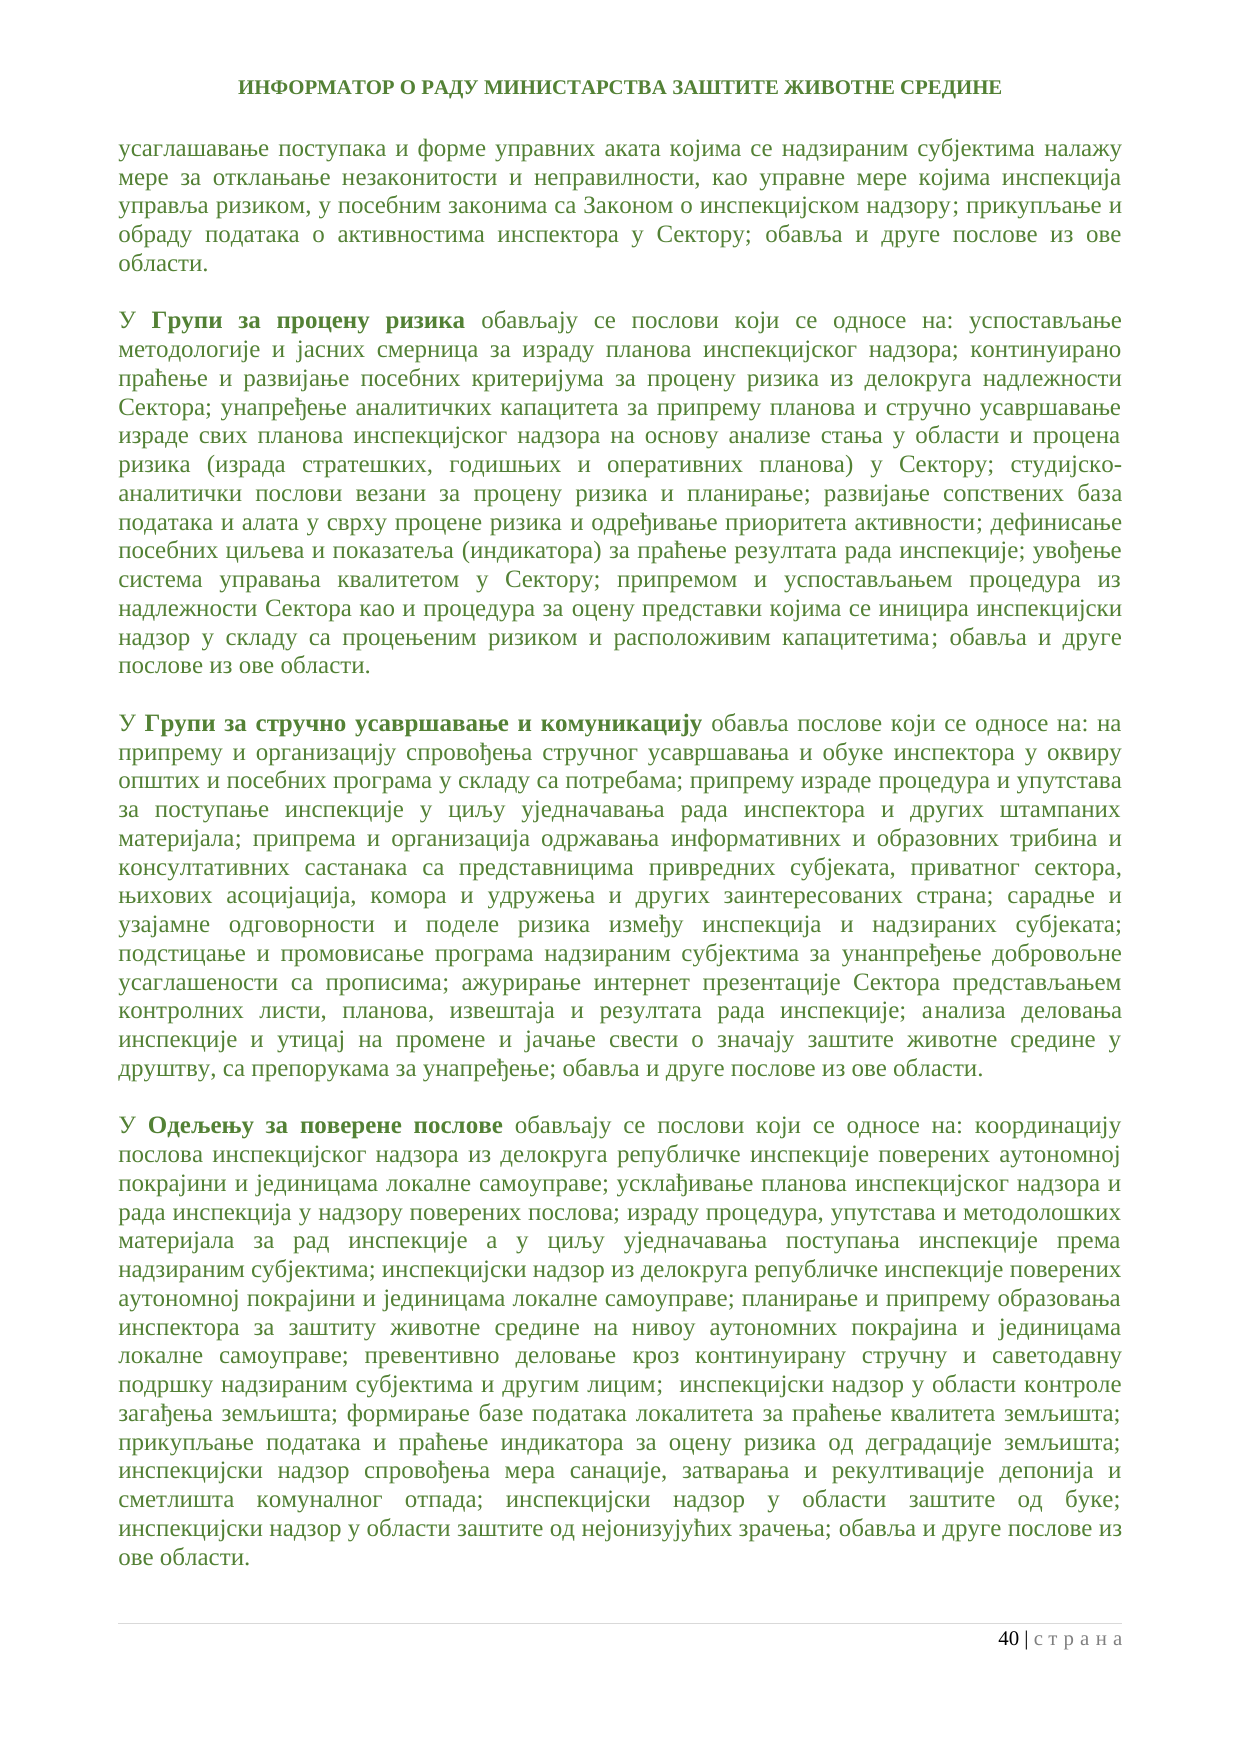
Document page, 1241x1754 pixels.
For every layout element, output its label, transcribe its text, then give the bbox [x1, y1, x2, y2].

text У Групи за стручно усавршавање и комуникацију обавља послове који се односе на: на припрему и организацију спровођења стручног усавршавања и обуке инспектора у оквиру општих и посебних програма у складу са потребама; припрему израде процедура и упутстава за поступање инспекције у циљу уједначавања рада инспектора и других штампаних материјала; припрема и организација одржавања информативних и образовних трибина и консултативних састанака са представницима привредних субјеката, приватног сектора, њихових асоцијација, комора и удружења и других заинтересованих страна; сарадње и узајамне одговорности и поделе ризика између инспекција и надзираних субјеката; подстицање и промовисање програма надзираним субјектима за унанпређење добровољне усаглашености са прописима; ажурирање интернет презентације Сектора представљањем контролних листи, планова, извештаја и резултата рада инспекције; анализа деловања инспекције и утицај на промене и јачање свести о значају заштите животне средине у друштву, са препорукама за унапређење; обавља и друге послове из ове области. [118, 708, 1122, 1082]
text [118, 133, 1122, 277]
text У Одељењу за поверене послове обављају се послови који се односе на: координацију послова инспекцијског надзора из делокруга републичке инспекције поверених аутономној покрајини и јединицама локалне самоуправе; усклађивање планова инспекцијског надзора и рада инспекција у надзору поверених послова; израду процедура, упутстава и методолошких материјала за рад инспекције а у циљу уједначавања поступања инспекције према надзираним субјектима; инспекцијски надзор из делокруга републичке инспекције поверених аутономној покрајини и јединицама локалне самоуправе; планирање и припрему образовања инспектора за заштиту животне средине на нивоу аутономних покрајина и јединицама локалне самоуправе; превентивно деловање кроз континуирану стручну и саветодавну подршку надзираним субјектима и другим лицим; инспекцијски надзор у области контроле загађења земљишта; формирање базе података локалитета за праћење квалитета земљишта; прикупљање података и праћење индикатора за оцену ризика од деградације земљишта; инспекцијски надзор спровођења мера санације, затварања и рекултивације депонија и сметлишта комуналног отпада; инспекцијски надзор у области заштите од буке; инспекцијски надзор у области заштите од нејонизујућих зрачења; обавља и друге послове из ове области. [118, 1111, 1122, 1571]
text У Групи за процену ризика обављају се послови који се односе на: успостављање методологије и јасних смерница за израду планова инспекцијског надзора; континуирано праћење и развијање посебних критеријума за процену ризика из делокруга надлежности Сектора; унапређење аналитичких капацитета за припрему планова и стручно усавршавање израде свих планова инспекцијског надзора на основу анализе стања у области и процена ризика (израда стратешких, годишњих и оперативних планова) у Сектору; студијско-аналитички послови везани за процену ризика и планирање; развијање сопствених база података и алата у сврху процене ризика и одређивање приоритета активности; дефинисање посебних циљева и показатеља (индикатора) за праћење резултата рада инспекције; увођење система управања квалитетом у Сектору; припремом и успостављањем процедура из надлежности Сектора као и процедура за оцену представки којима се иницира инспекцијски надзор у складу са процењеним ризиком и расположивим капацитетима; обавља и друге послове из ове области. [118, 306, 1122, 679]
